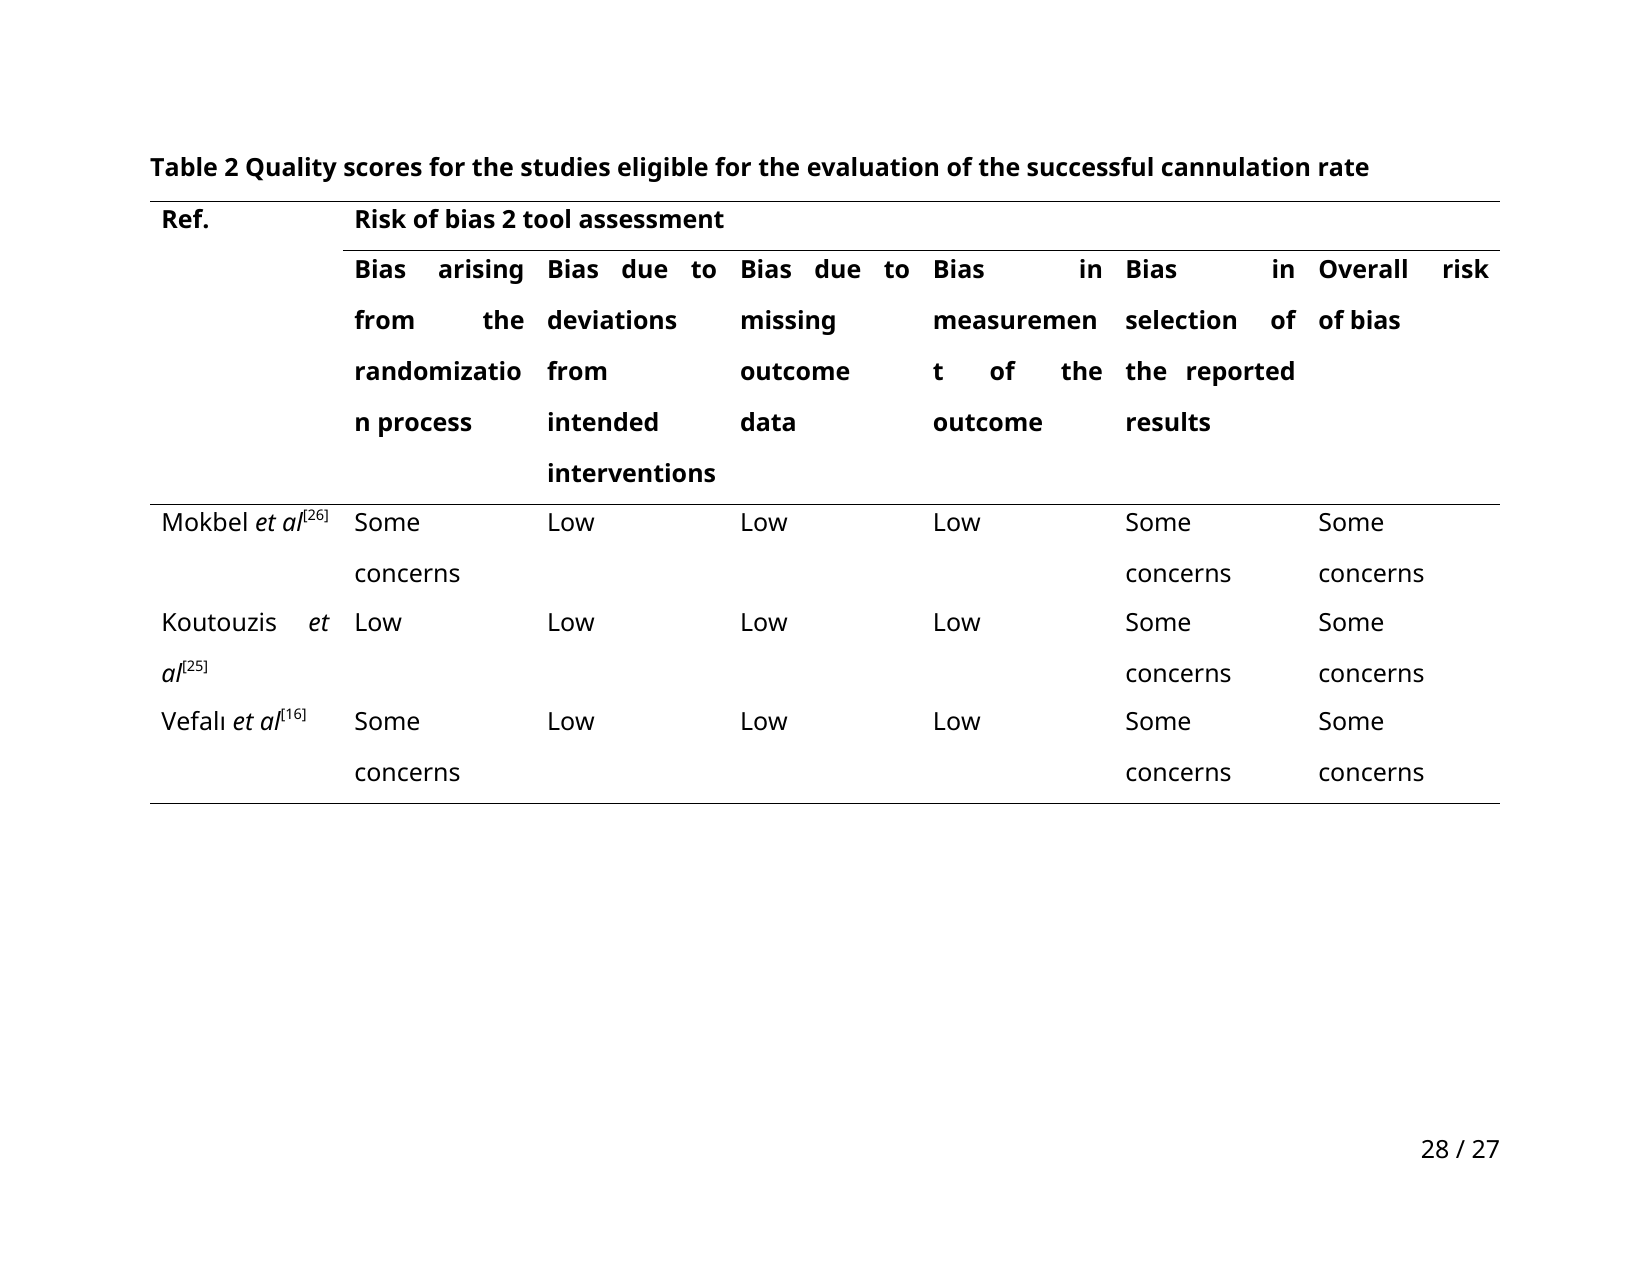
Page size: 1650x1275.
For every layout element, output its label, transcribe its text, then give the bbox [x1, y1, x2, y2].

table_cell Bias due to missing outcome data [729, 251, 921, 504]
table_cell Some concerns [1114, 505, 1307, 604]
table_cell Vefalı et al[16] [150, 704, 343, 803]
table_cell Low [729, 505, 921, 604]
table_cell Low [536, 505, 728, 604]
table_cell Some concerns [1307, 505, 1500, 604]
table_cell Mokbel et al[26] [150, 505, 343, 604]
table_cell Bias due to deviations from intended interventions [536, 251, 728, 504]
text Table 2 Quality scores for the studies eligible for the evaluation of the successful cannulation rate [150, 150, 1500, 184]
table_cell Low [729, 604, 921, 704]
table_cell Low [921, 505, 1114, 604]
table_cell Some concerns [1114, 604, 1307, 704]
table_cell Koutouzis et al[25] [150, 604, 343, 704]
table_cell Some concerns [343, 505, 536, 604]
table_cell Low [921, 704, 1114, 803]
table_cell Some concerns [343, 704, 536, 803]
table_cell Bias in selection of the reported results [1114, 251, 1307, 504]
table_cell Low [343, 604, 536, 704]
table_cell Bias in measurement of the outcome [921, 251, 1114, 504]
table_cell Overall risk of bias [1307, 251, 1500, 504]
table_cell Low [921, 604, 1114, 704]
table_cell Some concerns [1307, 604, 1500, 704]
table_header Risk of bias 2 tool assessment [343, 202, 1500, 250]
table_cell Low [536, 604, 728, 704]
table_cell Some concerns [1307, 704, 1500, 803]
table_cell Bias arising from the randomization process [343, 251, 536, 504]
table_cell Some concerns [1114, 704, 1307, 803]
table_header Ref. [150, 202, 343, 504]
table_cell Low [729, 704, 921, 803]
table_cell Low [536, 704, 728, 803]
